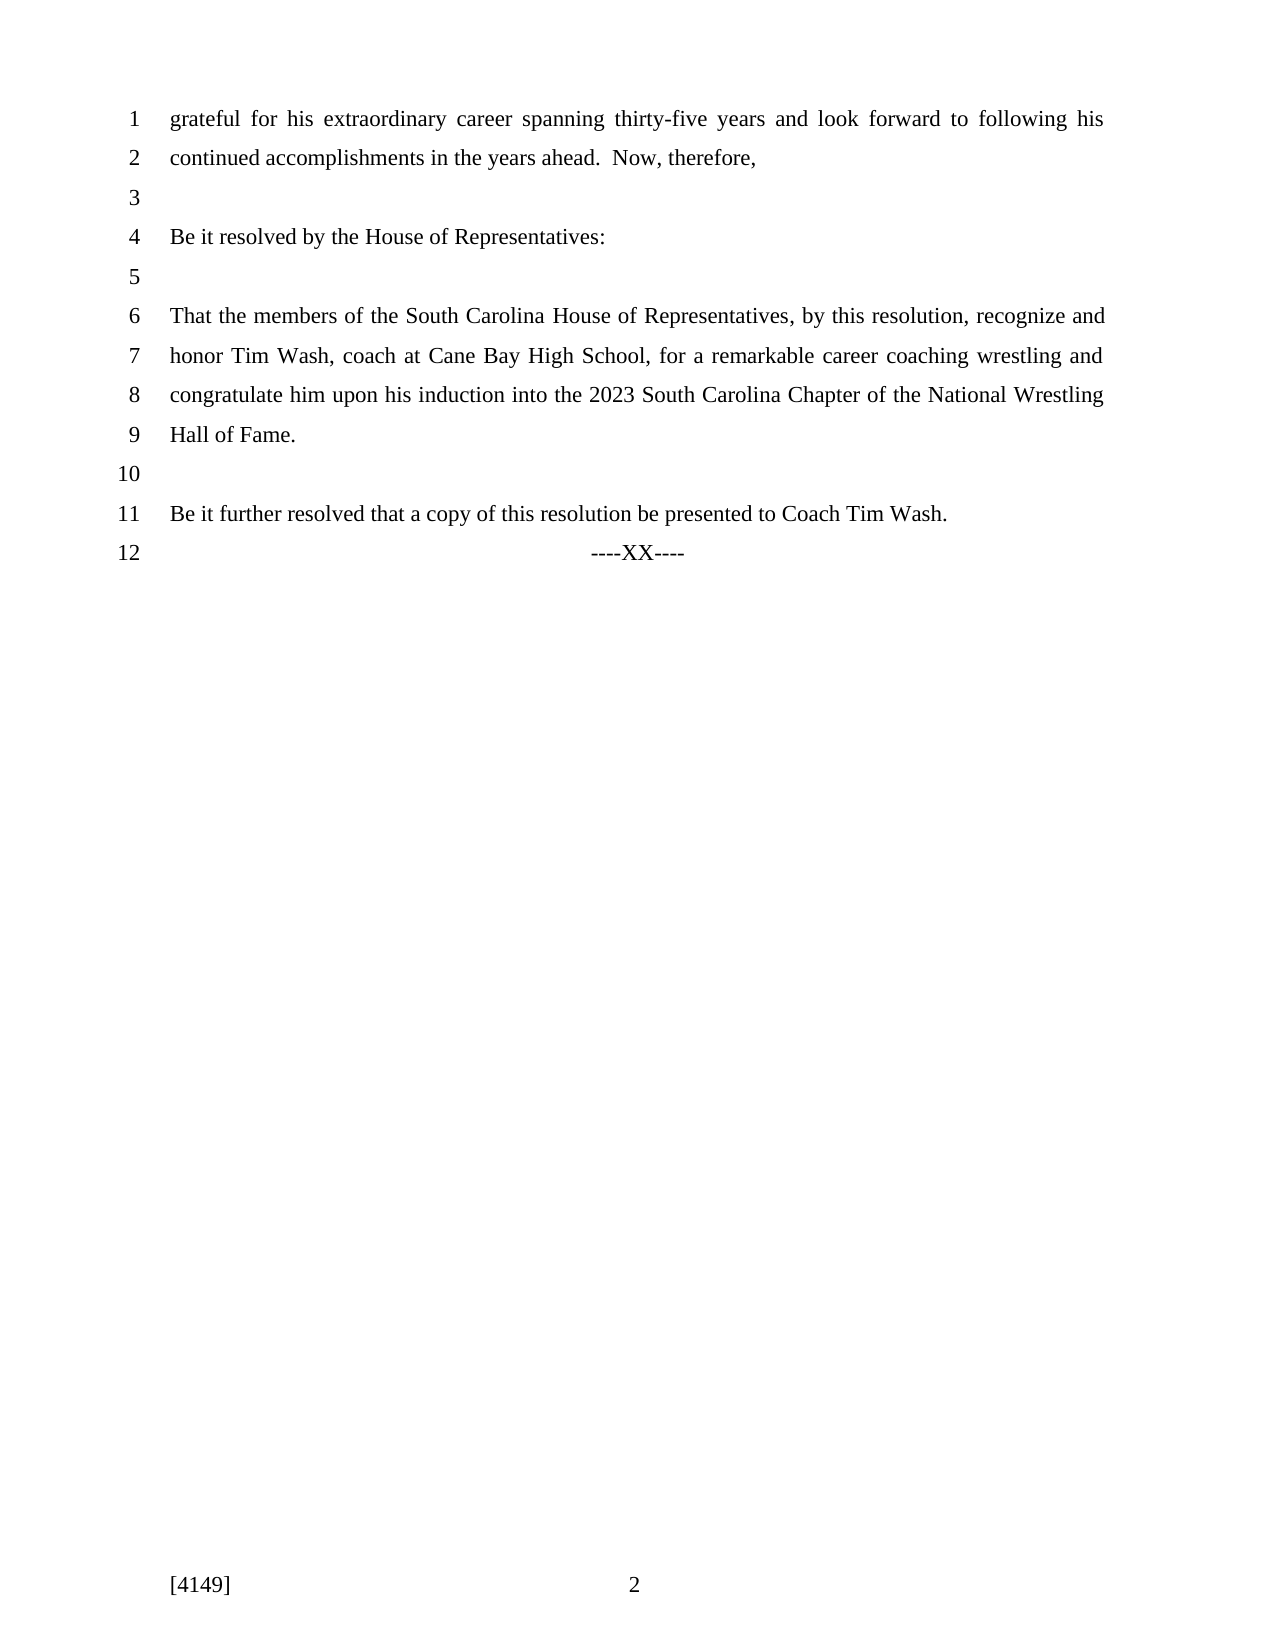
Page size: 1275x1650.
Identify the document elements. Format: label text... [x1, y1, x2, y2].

text Be it resolved by the : [169, 223, 1106, 250]
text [169, 105, 1106, 171]
text ----XX---- [169, 539, 1106, 566]
text Be it further resolved that a copy of this resolution be presented to Coach Tim Wash. [169, 500, 1106, 526]
text That the members of the South Carolina , by this resolution, recognize and honor Tim Wash, coach at Cane Bay High School, for a remarkable career coaching wrestling and congratulate him upon his induction into the 2023 South Carolina Chapter of the National Wrestling Hall of Fame. [169, 302, 1106, 447]
